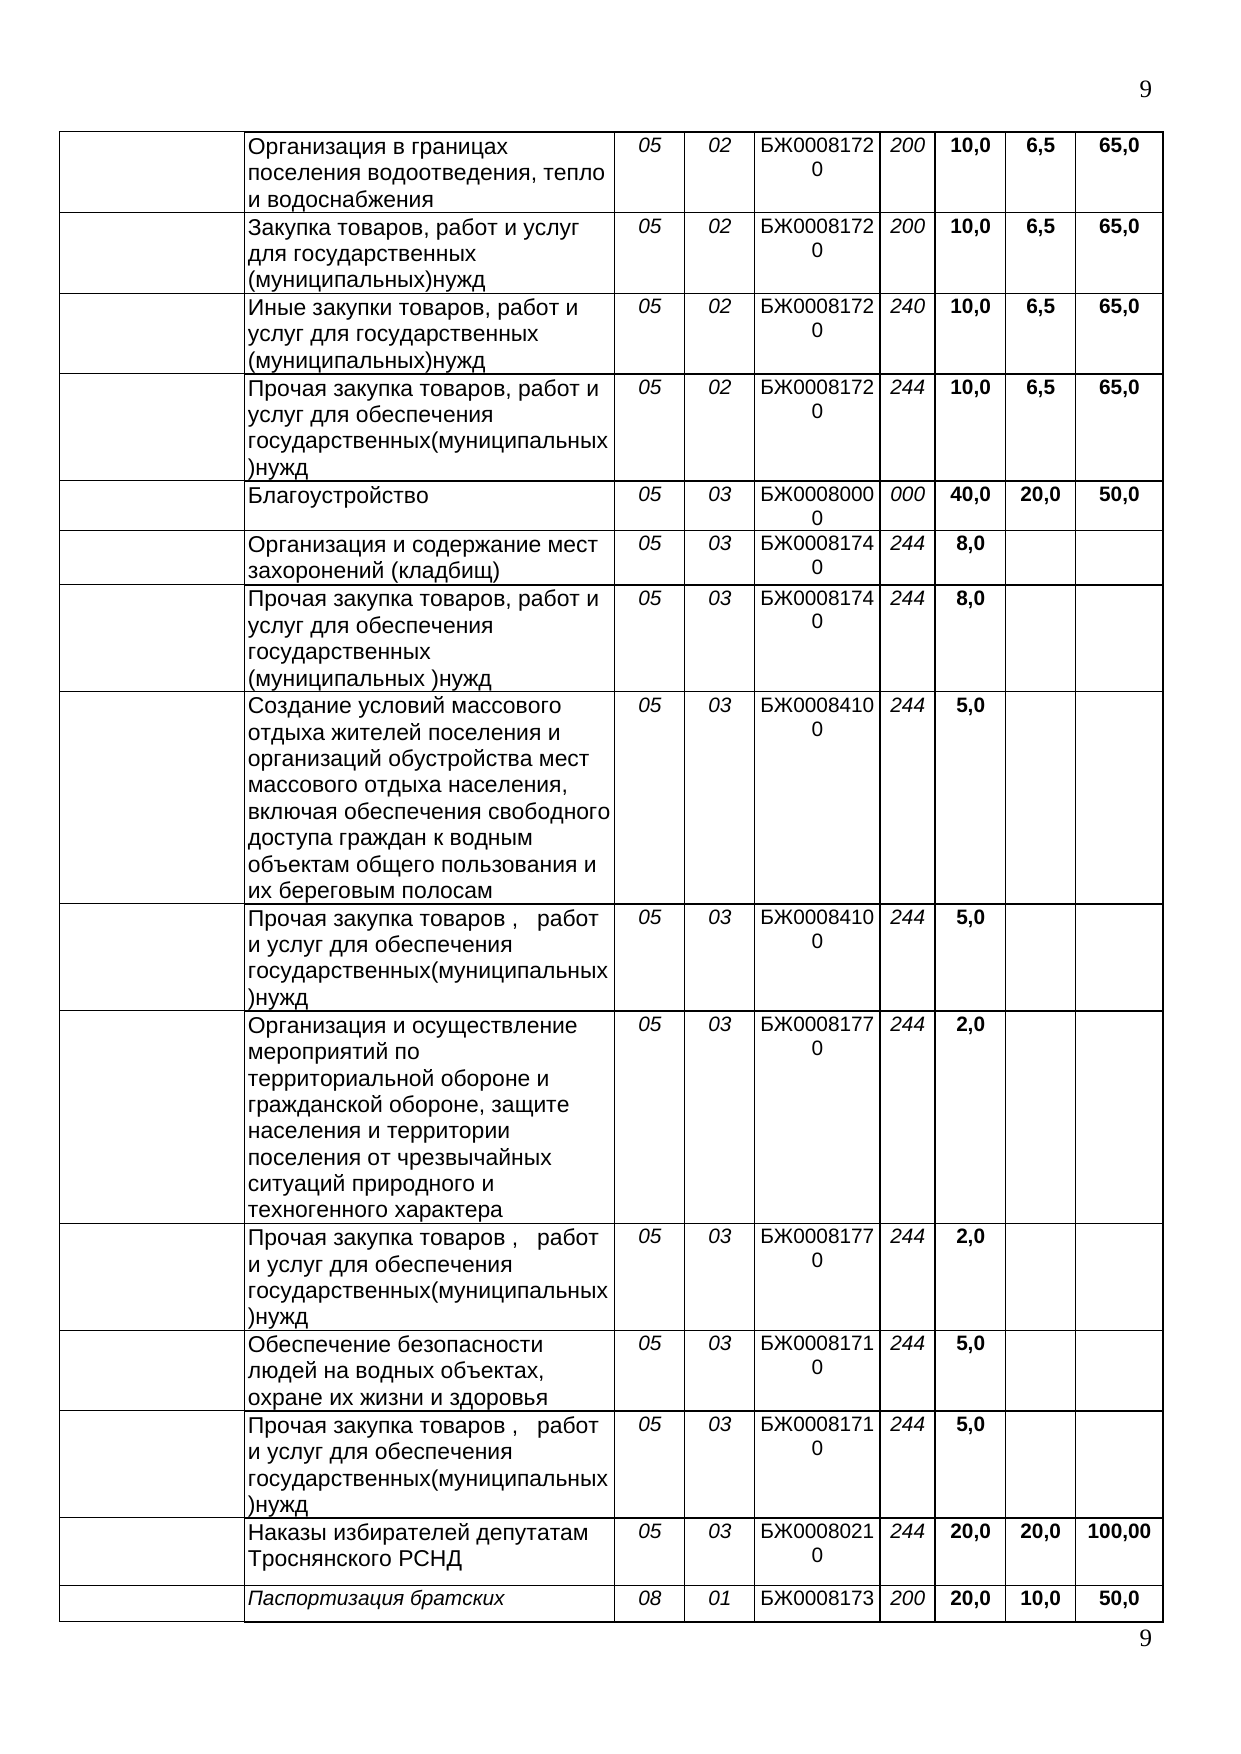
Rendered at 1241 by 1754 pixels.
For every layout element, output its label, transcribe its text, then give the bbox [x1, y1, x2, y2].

table_cell 5,0 [936, 692, 1005, 903]
table_cell Прочая закупка товаров , работ и услуг для обеспечения государственных(муниципальных )нужд [245, 1412, 614, 1517]
table_cell [60, 1331, 244, 1410]
table_cell 5,0 [936, 905, 1005, 1010]
table_cell 244 [881, 905, 934, 1010]
table_cell [60, 585, 244, 691]
table_cell [60, 1586, 244, 1621]
table_cell БЖ00081730 [755, 1586, 879, 1621]
table_cell БЖ00081720 [755, 133, 879, 212]
table_cell 8,0 [936, 586, 1005, 691]
table_cell БЖ00084100 [755, 692, 879, 903]
table_cell 2,0 [936, 1224, 1005, 1329]
table_cell 50,0 [1076, 1586, 1162, 1621]
table_cell 100,00 [1076, 1519, 1162, 1584]
table_cell БЖ00081770 [755, 1224, 879, 1329]
table_cell 65,0 [1076, 375, 1162, 480]
table_cell 05 [615, 213, 684, 292]
table_cell 01 [685, 1586, 754, 1621]
table_cell [1006, 531, 1075, 584]
table_cell Наказы избирателей депутатам Троснянского РСНД [245, 1519, 614, 1584]
table_cell 05 [615, 133, 684, 212]
table_cell [60, 692, 244, 903]
table_cell 200 [881, 213, 934, 292]
table_cell 244 [881, 1012, 934, 1223]
table_cell 05 [615, 1331, 684, 1410]
table_cell 05 [615, 1519, 684, 1584]
table_cell 200 [881, 133, 934, 212]
table_cell Обеспечение безопасности людей на водных объектах, охране их жизни и здоровья [245, 1331, 614, 1410]
table_cell 244 [881, 375, 934, 480]
table_cell 05 [615, 375, 684, 480]
table_cell 6,5 [1006, 375, 1075, 480]
table_cell 08 [615, 1586, 684, 1621]
table_cell 000 [881, 482, 934, 529]
table_cell 244 [881, 586, 934, 691]
table_cell 244 [881, 1331, 934, 1410]
table_cell [1006, 692, 1075, 903]
table_cell 03 [685, 531, 754, 584]
table_cell 05 [615, 531, 684, 584]
table_cell [60, 294, 244, 373]
table_cell [1076, 692, 1162, 903]
table_cell 03 [685, 1519, 754, 1584]
table_cell БЖ00080210 [755, 1519, 879, 1584]
table_cell БЖ00084100 [755, 905, 879, 1010]
table_cell 244 [881, 1412, 934, 1517]
table_cell 244 [881, 1519, 934, 1584]
table_cell [1076, 586, 1162, 691]
table_cell [1076, 531, 1162, 584]
table_cell 03 [685, 692, 754, 903]
table_cell [1076, 1224, 1162, 1329]
table_cell Иные закупки товаров, работ и услуг для государственных (муниципальных)нужд [245, 294, 614, 373]
table_cell БЖ00080000 [755, 482, 879, 529]
table_cell 244 [881, 692, 934, 903]
table_cell [1006, 1331, 1075, 1410]
table_cell БЖ00081740 [755, 531, 879, 584]
table_cell 10,0 [1006, 1586, 1075, 1621]
table_cell 50,0 [1076, 482, 1162, 529]
table_cell Закупка товаров, работ и услуг для государственных (муниципальных)нужд [245, 213, 614, 292]
table_cell [60, 132, 244, 212]
table_cell 8,0 [936, 531, 1005, 584]
table_cell 02 [685, 213, 754, 292]
table_cell Прочая закупка товаров, работ и услуг для обеспечения государственных(муниципальных )нужд [245, 375, 614, 480]
table_cell 10,0 [936, 133, 1005, 212]
table_cell 5,0 [936, 1331, 1005, 1410]
table_cell 02 [685, 133, 754, 212]
table_cell 240 [881, 294, 934, 373]
table_cell [60, 374, 244, 480]
table_cell Прочая закупка товаров, работ и услуг для обеспечения государственных (муниципальных )нужд [245, 586, 614, 691]
table_cell 03 [685, 586, 754, 691]
table_cell Организация в границах поселения водоотведения, тепло и водоснабжения [245, 133, 614, 212]
table_cell 65,0 [1076, 213, 1162, 292]
table_cell 05 [615, 1412, 684, 1517]
table_cell Прочая закупка товаров , работ и услуг для обеспечения государственных(муниципальных )нужд [245, 905, 614, 1010]
table_cell [1076, 905, 1162, 1010]
table_cell 5,0 [936, 1412, 1005, 1517]
table_cell БЖ00081720 [755, 213, 879, 292]
table_cell [1076, 1412, 1162, 1517]
table_cell 05 [615, 1224, 684, 1329]
table_cell 03 [685, 905, 754, 1010]
table_cell БЖ00081710 [755, 1331, 879, 1410]
table_cell [60, 481, 244, 529]
table_cell 02 [685, 375, 754, 480]
table_cell БЖ00081720 [755, 375, 879, 480]
table_cell 03 [685, 1012, 754, 1223]
table_cell 20,0 [1006, 482, 1075, 529]
table_cell БЖ00081720 [755, 294, 879, 373]
table_cell 03 [685, 1331, 754, 1410]
table_cell [60, 531, 244, 584]
table_cell Создание условий массового отдыха жителей поселения и организаций обустройства мест массового отдыха населения, включая обеспечения свободного доступа граждан к водным объектам общего пользования и их береговым полосам [245, 692, 614, 903]
table_cell 03 [685, 1412, 754, 1517]
table_cell 05 [615, 692, 684, 903]
table_cell 65,0 [1076, 133, 1162, 212]
table_cell 05 [615, 1012, 684, 1223]
table_cell 05 [615, 482, 684, 529]
table_cell Благоустройство [245, 482, 614, 529]
table_cell 65,0 [1076, 294, 1162, 373]
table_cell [245, 1586, 614, 1621]
table_cell 20,0 [1006, 1519, 1075, 1584]
table_cell БЖ00081770 [755, 1012, 879, 1223]
table_cell [1076, 1331, 1162, 1410]
table_cell [1006, 1412, 1075, 1517]
table_cell 200 [881, 1586, 934, 1621]
table_cell 244 [881, 531, 934, 584]
table_cell [60, 1224, 244, 1329]
table_cell 6,5 [1006, 213, 1075, 292]
table_cell 20,0 [936, 1586, 1005, 1621]
table_cell [60, 1011, 244, 1223]
table_cell 6,5 [1006, 133, 1075, 212]
table_cell [60, 213, 244, 292]
table_cell [60, 1518, 244, 1584]
table_cell 40,0 [936, 482, 1005, 529]
table_cell [1076, 1012, 1162, 1223]
table_cell [1006, 1224, 1075, 1329]
table_cell 10,0 [936, 213, 1005, 292]
table_cell 20,0 [936, 1519, 1005, 1584]
table_cell 03 [685, 482, 754, 529]
table_cell 05 [615, 294, 684, 373]
table_cell [1006, 905, 1075, 1010]
table_cell БЖ00081710 [755, 1412, 879, 1517]
table_cell [60, 1411, 244, 1517]
table_cell 03 [685, 1224, 754, 1329]
table_cell БЖ00081740 [755, 586, 879, 691]
table_cell 05 [615, 905, 684, 1010]
table_cell [1006, 1012, 1075, 1223]
table_cell 02 [685, 294, 754, 373]
table_cell 10,0 [936, 294, 1005, 373]
table_cell 2,0 [936, 1012, 1005, 1223]
table_cell 10,0 [936, 375, 1005, 480]
table_cell Прочая закупка товаров , работ и услуг для обеспечения государственных(муниципальных )нужд [245, 1224, 614, 1329]
table_cell 05 [615, 586, 684, 691]
table_cell 244 [881, 1224, 934, 1329]
table_cell [60, 904, 244, 1010]
table_cell [1006, 586, 1075, 691]
table_cell 6,5 [1006, 294, 1075, 373]
table_cell Организация и содержание мест захоронений (кладбищ) [245, 531, 614, 584]
table_cell Организация и осуществление мероприятий по территориальной обороне и гражданской обороне, защите населения и территории поселения от чрезвычайных ситуаций природного и техногенного характера [245, 1012, 614, 1223]
